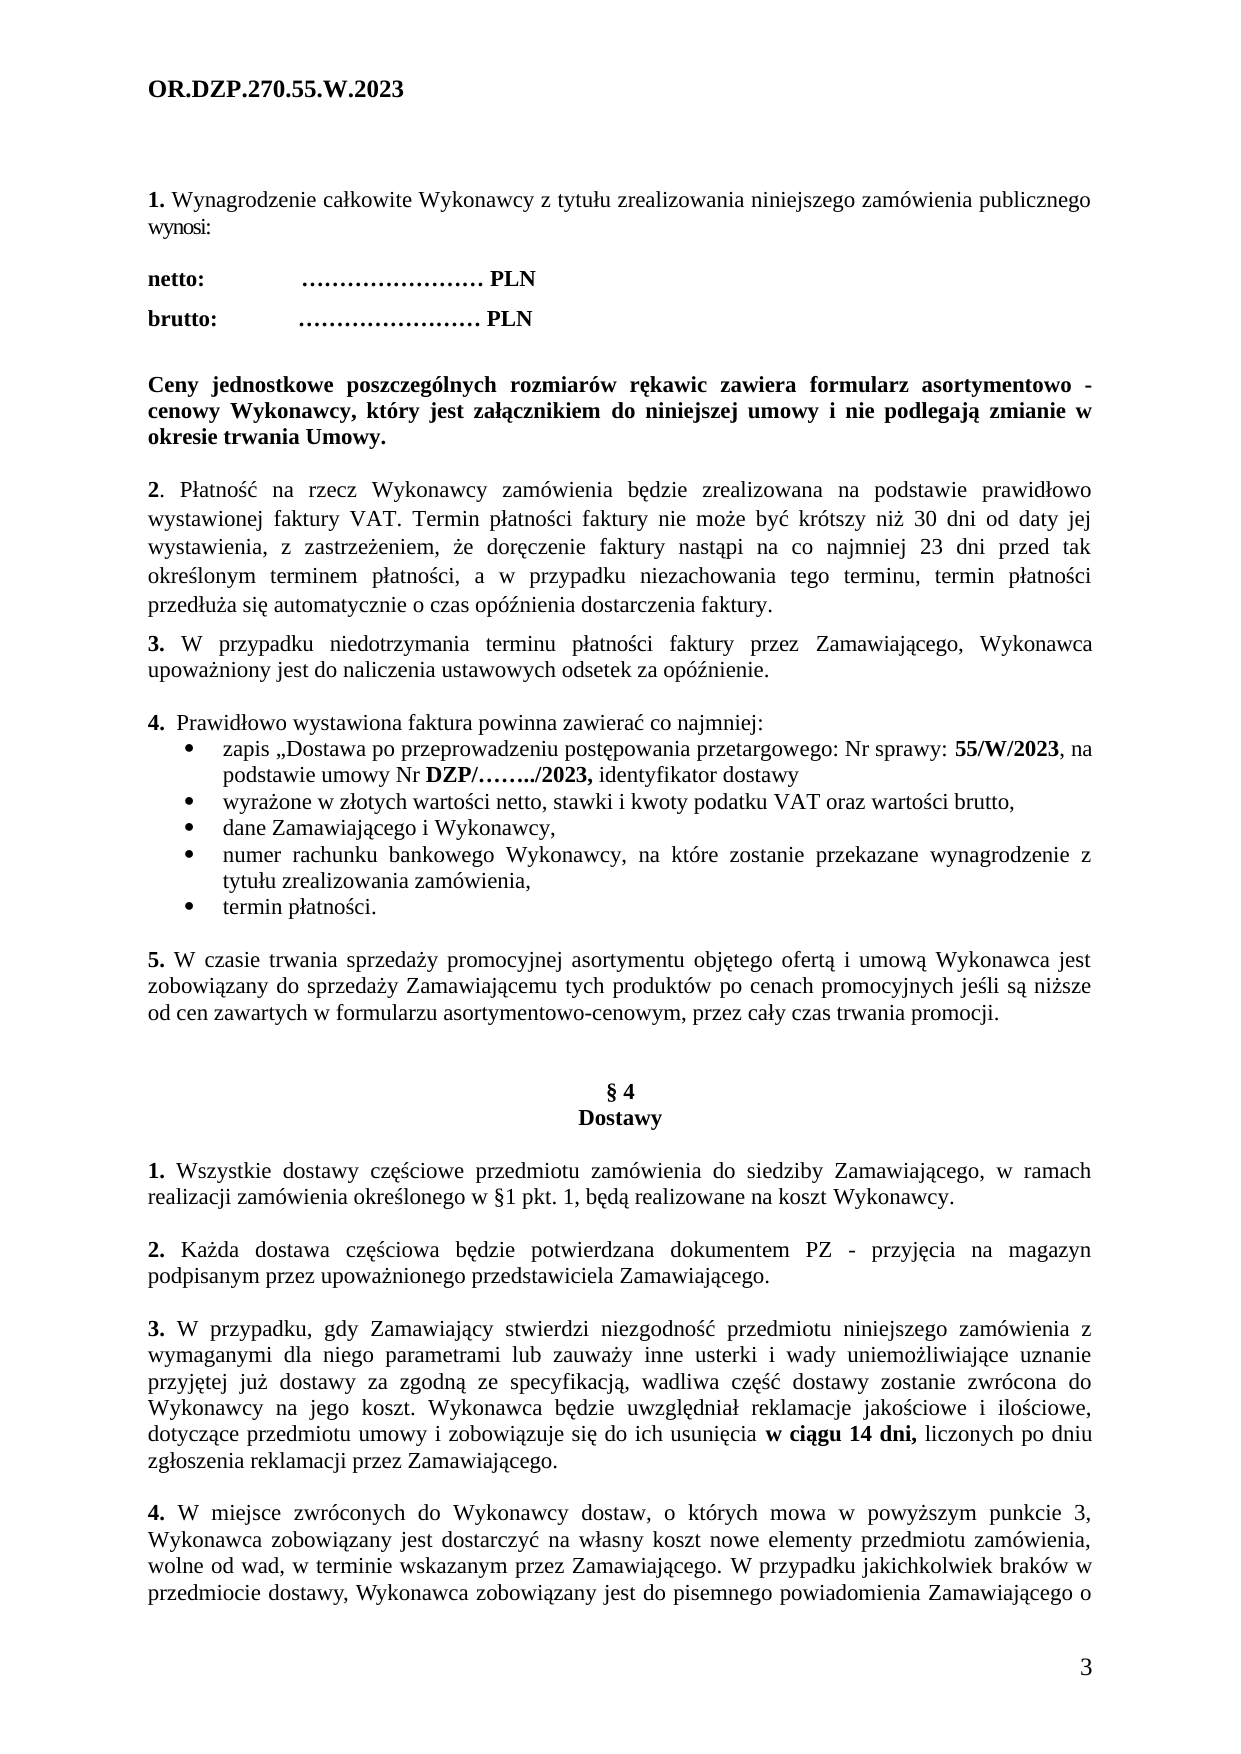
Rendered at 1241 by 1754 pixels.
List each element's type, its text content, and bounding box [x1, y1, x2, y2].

text netto: …………………… PLN [148, 265, 1093, 292]
text 3. W przypadku, gdy Zamawiający stwierdzi niezgodność przedmiotu niniejszego zamówienia z wymaganymi dla niego parametrami lub zauważy inne usterki i wady uniemożliwiające uznanie przyjętej już dostawy za zgodną ze specyfikacją, wadliwa część dostawy zostanie zwrócona do Wykonawcy na jego koszt. Wykonawca będzie uwzględniał reklamacje jakościowe i ilościowe, dotyczące przedmiotu umowy i zobowiązuje się do ich usunięcia w ciągu 14 dni, liczonych po dniu zgłoszenia reklamacji przez Zamawiającego. [148, 1315, 1093, 1473]
list dane Zamawiającego i Wykonawcy, [185, 814, 1093, 841]
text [148, 1499, 1093, 1605]
list termin płatności. [185, 893, 1093, 920]
text Dostawy [148, 1104, 1093, 1131]
text 1. Wszystkie dostawy częściowe przedmiotu zamówienia do siedziby Zamawiającego, w ramach realizacji zamówienia określonego w §1 pkt. 1, będą realizowane na koszt Wykonawcy. [148, 1157, 1093, 1209]
text 2. Każda dostawa częściowa będzie potwierdzana dokumentem PZ - przyjęcia na magazyn podpisanym przez upoważnionego przedstawiciela Zamawiającego. [148, 1236, 1093, 1289]
text Ceny jednostkowe poszczególnych rozmiarów rękawic zawiera formularz asortymentowo - cenowy Wykonawcy, który jest załącznikiem do niniejszej umowy i nie podlegają zmianie w okresie trwania Umowy. [148, 371, 1093, 450]
text § 4 [148, 1078, 1093, 1104]
text brutto: …………………… PLN [148, 305, 1093, 331]
text 3. W przypadku niedotrzymania terminu płatności faktury przez Zamawiającego, Wykonawca upoważniony jest do naliczenia ustawowych odsetek za opóźnienie. [148, 630, 1093, 682]
list zapis „Dostawa po przeprowadzeniu postępowania przetargowego: Nr sprawy: 55/W/2023, na podstawie umowy Nr DZP/……../2023, identyfikator dostawy [185, 735, 1093, 788]
list wyrażone w złotych wartości netto, stawki i kwoty podatku VAT oraz wartości brutto, [185, 788, 1093, 814]
text 1. Wynagrodzenie całkowite Wykonawcy z tytułu zrealizowania niniejszego zamówienia publicznego wynosi: [148, 186, 1093, 239]
list numer rachunku bankowego Wykonawcy, na które zostanie przekazane wynagrodzenie z tytułu zrealizowania zamówienia, [185, 841, 1093, 893]
text 2. Płatność na rzecz Wykonawcy zamówienia będzie zrealizowana na podstawie prawidłowo wystawionej faktury VAT. Termin płatności faktury nie może być krótszy niż 30 dni od daty jej wystawienia, z zastrzeżeniem, że doręczenie faktury nastąpi na co najmniej 23 dni przed tak określonym terminem płatności, a w przypadku niezachowania tego terminu, termin płatności przedłuża się automatycznie o czas opóźnienia dostarczenia faktury. [148, 476, 1093, 617]
text 4. Prawidłowo wystawiona faktura powinna zawierać co najmniej: [148, 709, 1093, 735]
text 5. W czasie trwania sprzedaży promocyjnej asortymentu objętego ofertą i umową Wykonawca jest zobowiązany do sprzedaży Zamawiającemu tych produktów po cenach promocyjnych jeśli są niższe od cen zawartych w formularzu asortymentowo-cenowym, przez cały czas trwania promocji. [148, 946, 1093, 1025]
